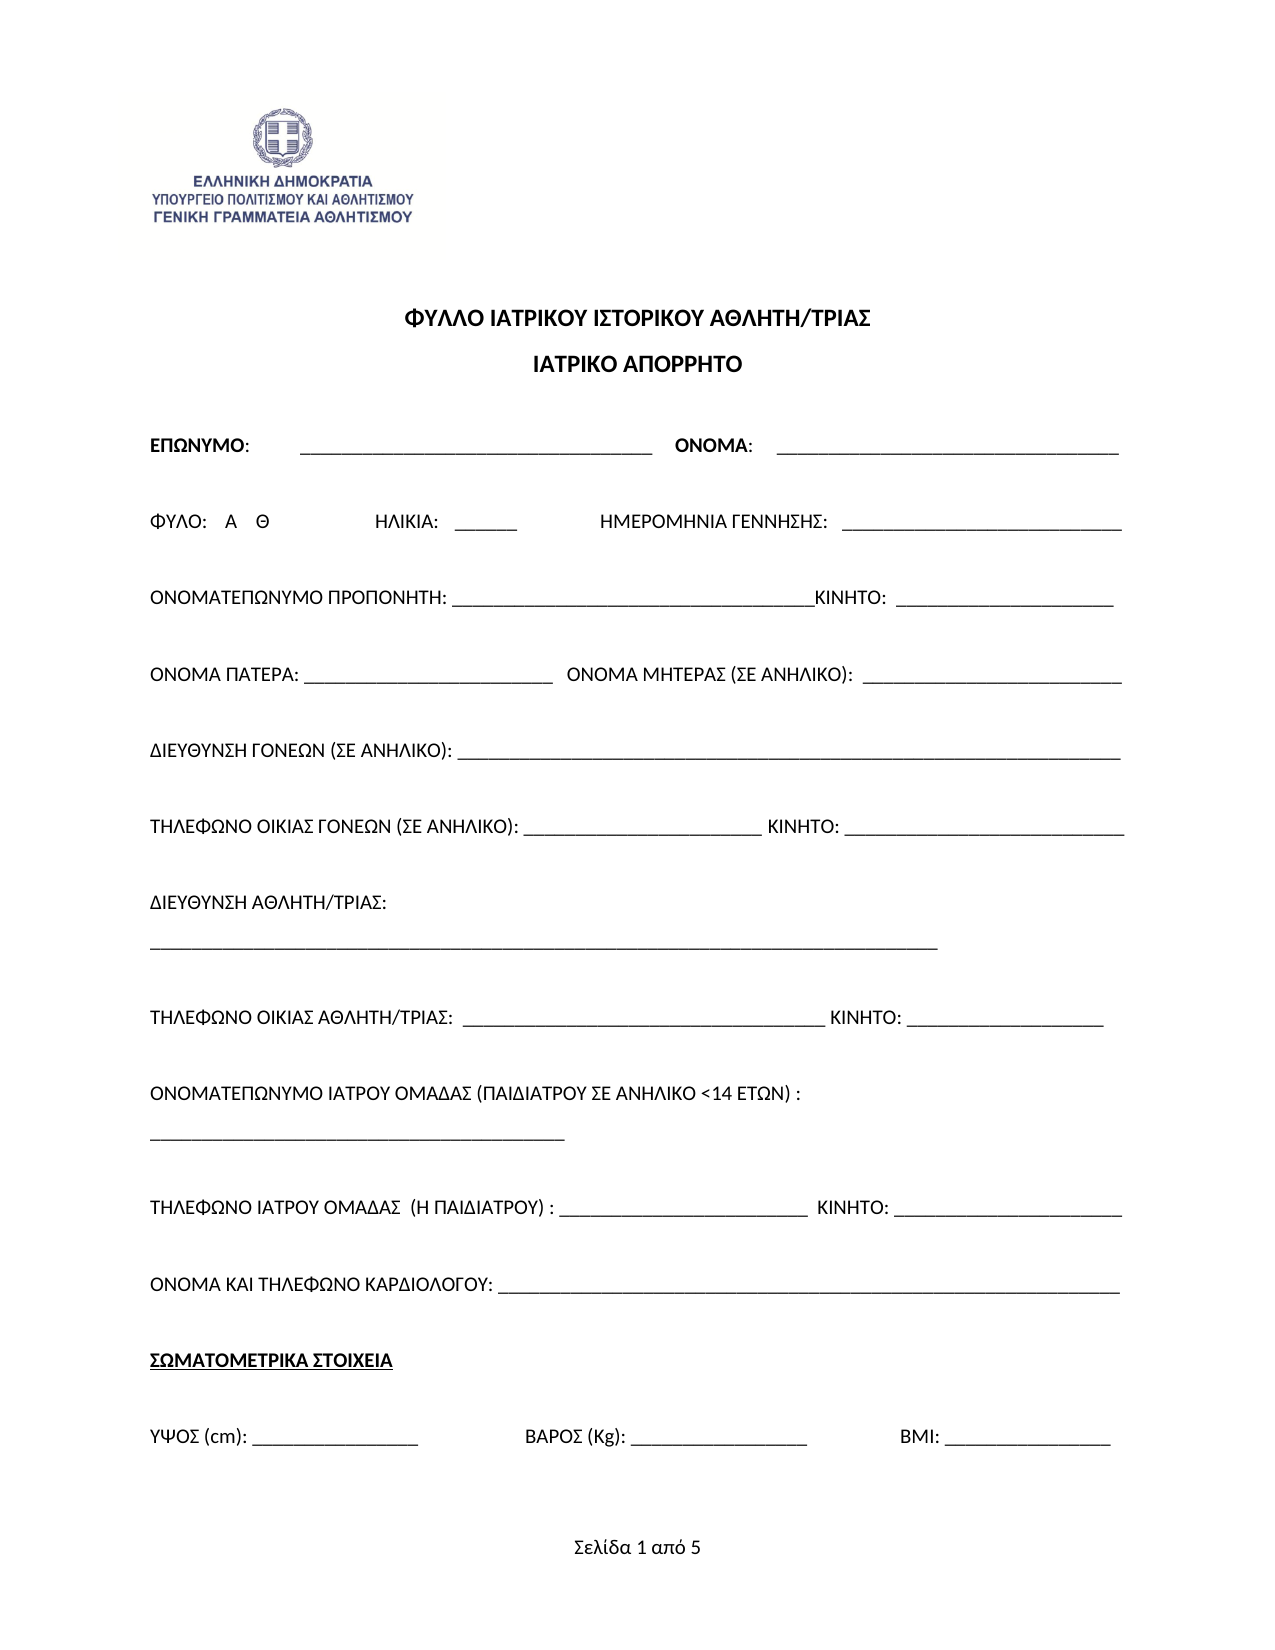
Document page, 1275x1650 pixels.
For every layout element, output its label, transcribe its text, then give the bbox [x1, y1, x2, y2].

text ΟΝΟΜΑΤΕΠΩΝΥΜΟ ΙΑΤΡΟΥ ΟΜΑΔΑΣ (ΠΑΙΔΙΑΤΡΟΥ ΣΕ ΑΝΗΛΙΚΟ <14 ΕΤΩΝ) : ________________________________________ [150, 1080, 1125, 1144]
text ΟΝΟΜΑΤΕΠΩΝΥΜΟ ΠΡΟΠΟΝΗΤΗ: ___________________________________ΚΙΝΗΤΟ: _____________________ [150, 584, 1125, 610]
text ΤΗΛΕΦΩΝΟ ΟΙΚΙΑΣ ΓΟΝΕΩΝ (ΣΕ ΑΝΗΛΙΚΟ): _______________________ ΚΙΝΗΤΟ: ___________________________ [150, 813, 1125, 839]
text ΔΙΕΥΘΥΝΣΗ ΑΘΛΗΤΗ/ΤΡΙΑΣ: ____________________________________________________________________________ [150, 889, 1125, 953]
text ΤΗΛΕΦΩΝΟ ΙΑΤΡΟΥ ΟΜΑΔΑΣ (Η ΠΑΙΔΙΑΤΡΟΥ) : ________________________ ΚΙΝΗΤΟ: ______________________ [150, 1194, 1125, 1220]
text ΦΥΛΛΟ ΙΑΤΡΙΚΟΥ ΙΣΤΟΡΙΚΟΥ ΑΘΛΗΤΗ/ΤΡΙΑΣ [150, 302, 1125, 333]
picture [118, 92, 447, 260]
text ΙΑΤΡΙΚΟ ΑΠΟΡΡΗΤΟ [150, 348, 1125, 379]
text ΣΩΜΑΤΟΜΕΤΡΙΚΑ ΣΤΟΙΧΕΙΑ [150, 1347, 1125, 1372]
text ΟΝΟΜΑ ΚΑΙ ΤΗΛΕΦΩΝΟ ΚΑΡΔΙΟΛΟΓΟΥ: ____________________________________________________________ [150, 1271, 1125, 1296]
text ΥΨΟΣ (cm): ________________ ΒΑΡΟΣ (Kg): _________________ BMI: ________________ [150, 1423, 1125, 1449]
text ΦΥΛΟ: Α Θ ΗΛΙΚΙΑ: ______ ΗΜΕΡΟΜΗΝΙΑ ΓΕΝΝΗΣΗΣ: ___________________________ [150, 508, 1125, 534]
text ΔΙΕΥΘΥΝΣΗ ΓΟΝΕΩΝ (ΣΕ ΑΝΗΛΙΚΟ): ________________________________________________________________ [150, 737, 1125, 762]
text ΤΗΛΕΦΩΝΟ ΟΙΚΙΑΣ ΑΘΛΗΤΗ/ΤΡΙΑΣ: ___________________________________ ΚΙΝΗΤΟ: ___________________ [150, 1004, 1125, 1029]
text ΟΝΟΜΑ ΠΑΤΕΡΑ: ________________________ ΟΝΟΜΑ ΜΗΤΕΡΑΣ (ΣΕ ΑΝΗΛΙΚΟ): _________________________ [150, 661, 1125, 686]
text ΕΠΩΝΥΜΟ: __________________________________ ΟΝΟΜΑ: _________________________________ [150, 432, 1125, 457]
